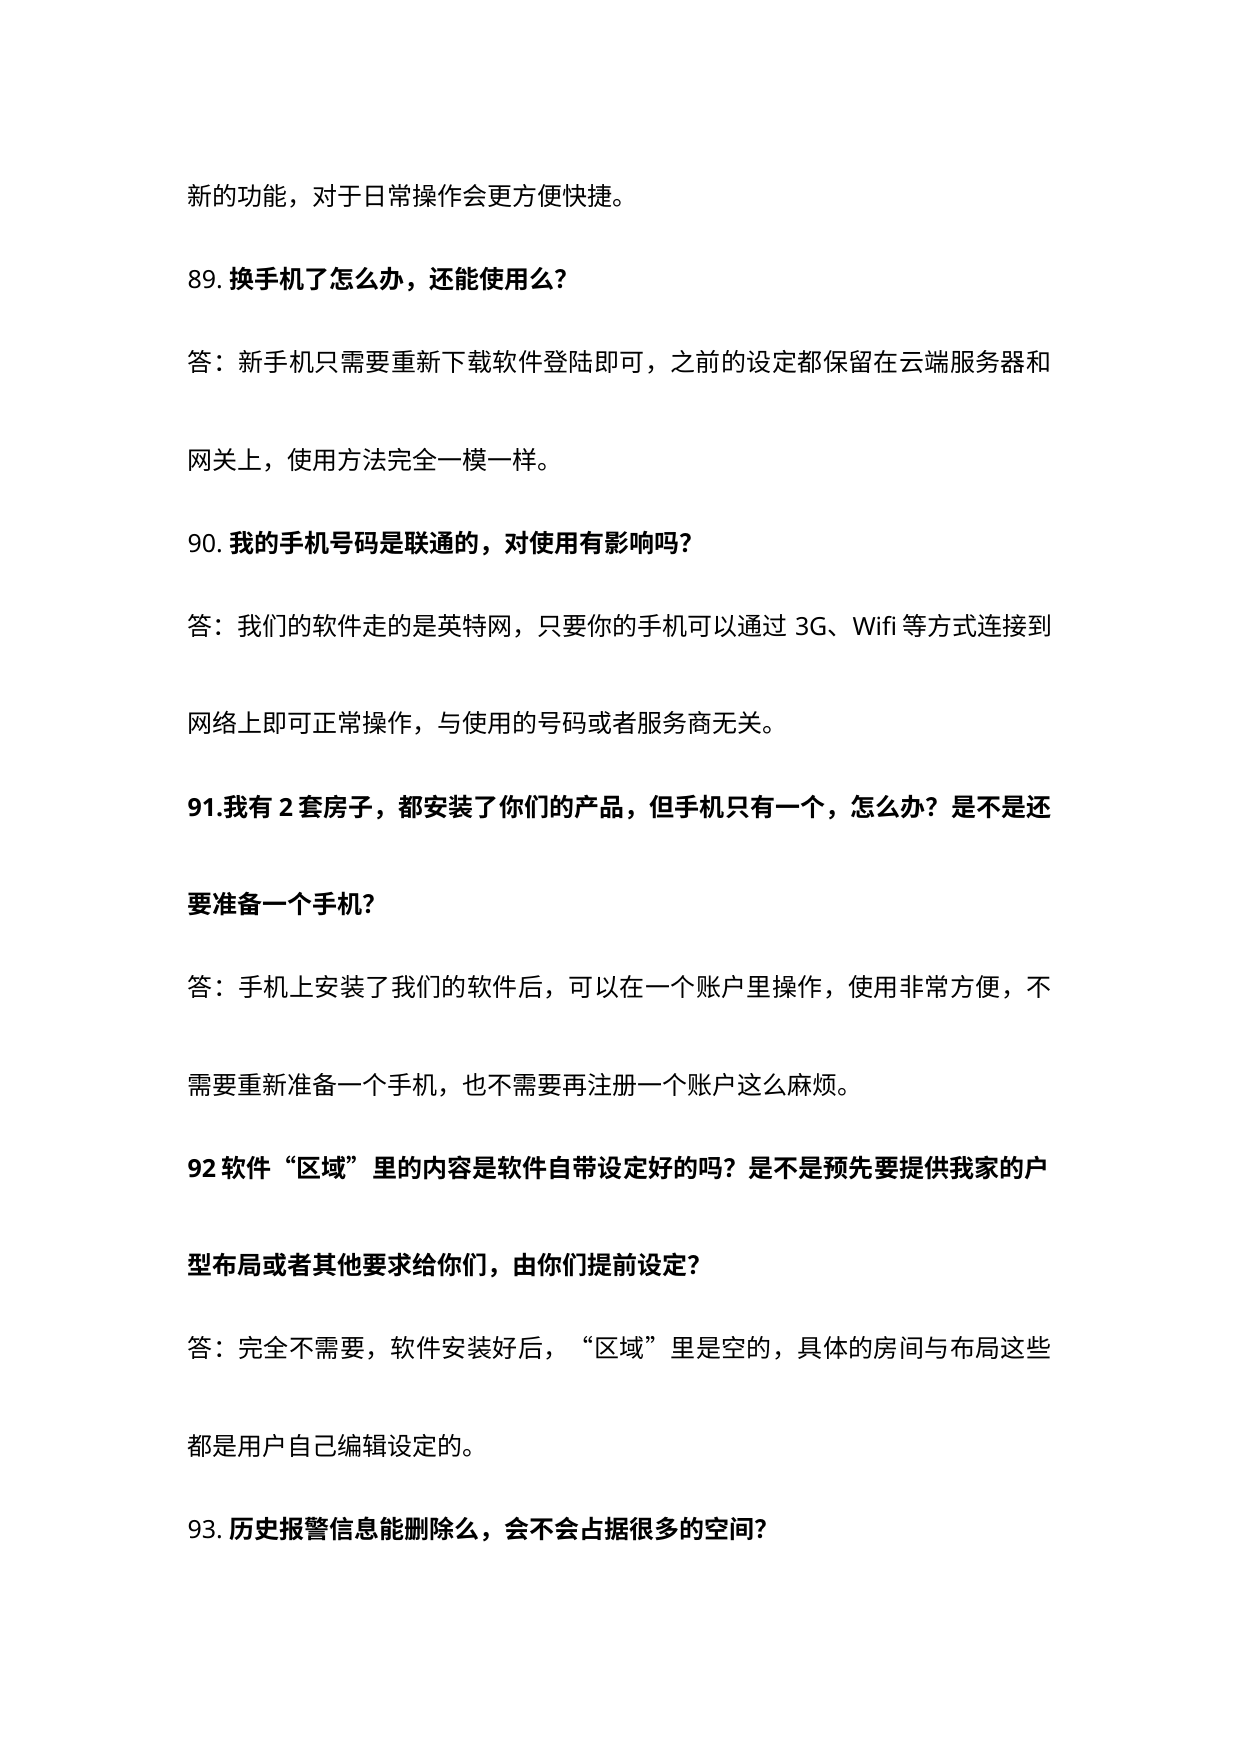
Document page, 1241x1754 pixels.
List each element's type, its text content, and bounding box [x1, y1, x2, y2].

text 答：新手机只需要重新下载软件登陆即可，之前的设定都保留在云端服务器和网关上，使用方法完全一模一样。 [187, 328, 1053, 491]
text 90. 我的手机号码是联通的，对使用有影响吗？ [187, 509, 1053, 574]
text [187, 162, 1053, 227]
text 92软件“区域”里的内容是软件自带设定好的吗？是不是预先要提供我家的户型布局或者其他要求给你们，由你们提前设定？ [187, 1134, 1053, 1296]
text 93. 历史报警信息能删除么，会不会占据很多的空间？ [187, 1495, 1053, 1560]
text 答：完全不需要，软件安装好后，“区域”里是空的，具体的房间与布局这些都是用户自己编辑设定的。 [187, 1314, 1053, 1477]
text 89. 换手机了怎么办，还能使用么？ [187, 245, 1053, 310]
text 答：我们的软件走的是英特网，只要你的手机可以通过、Wifi等方式连接到网络上即可正常操作，与使用的号码或者服务商无关。 [187, 592, 1053, 754]
text 91.我有2套房子，都安装了你们的产品，但手机只有一个，怎么办？是不是还要准备一个手机？ [187, 773, 1053, 935]
text 答：手机上安装了我们的软件后，可以在一个账户里操作，使用非常方便，不需要重新准备一个手机，也不需要再注册一个账户这么麻烦。 [187, 953, 1053, 1116]
